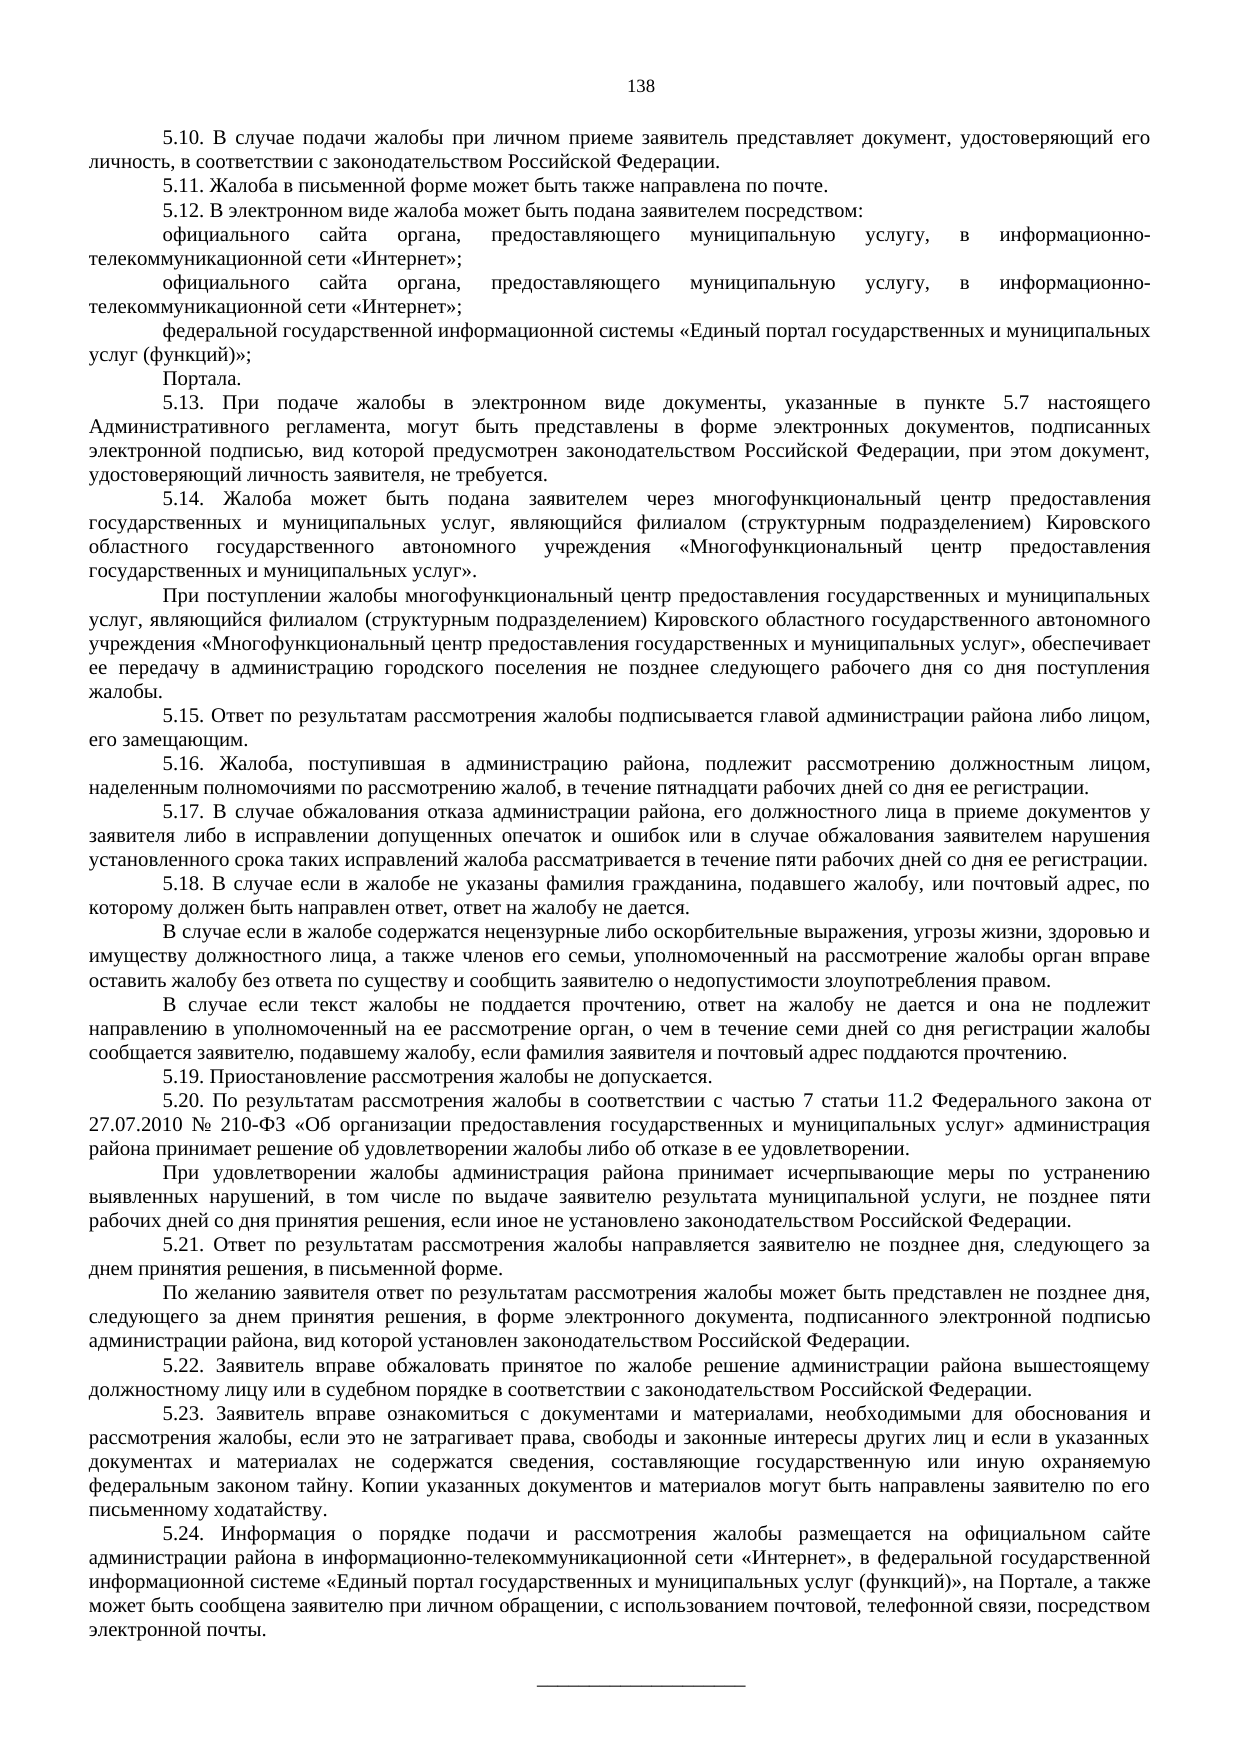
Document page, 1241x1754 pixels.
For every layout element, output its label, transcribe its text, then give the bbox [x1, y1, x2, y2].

text ____________________ [89, 1665, 1152, 1689]
text 5.18. В случае если в жалобе не указаны фамилия гражданина, подавшего жалобу, или почтовый адрес, по которому должен быть направлен ответ, ответ на жалобу не дается. [89, 871, 1152, 919]
text 5.24. Информация о порядке подачи и рассмотрения жалобы размещается на официальном сайте администрации района в информационно-телекоммуникационной сети «Интернет», в федеральной государственной информационной системе «Единый портал государственных и муниципальных услуг (функций)», на Портале, а также может быть сообщена заявителю при личном обращении, с использованием почтовой, телефонной связи, посредством электронной почты. [89, 1521, 1152, 1641]
text 5.13. При подаче жалобы в электронном виде документы, указанные в пункте 5.7 настоящего Административного регламента, могут быть представлены в форме электронных документов, подписанных электронной подписью, вид которой предусмотрен законодательством Российской Федерации, при этом документ, удостоверяющий личность заявителя, не требуется. [89, 390, 1152, 486]
text 5.21. Ответ по результатам рассмотрения жалобы направляется заявителю не позднее дня, следующего за днем принятия решения, в письменной форме. [89, 1232, 1152, 1280]
text официального сайта органа, предоставляющего муниципальную услугу, в информационно-телекоммуникационной сети «Интернет»; [89, 270, 1152, 318]
text 5.10. В случае подачи жалобы при личном приеме заявитель представляет документ, удостоверяющий его личность, в соответствии с законодательством Российской Федерации. [89, 125, 1152, 173]
text 5.23. Заявитель вправе ознакомиться с документами и материалами, необходимыми для обоснования и рассмотрения жалобы, если это не затрагивает права, свободы и законные интересы других лиц и если в указанных документах и материалах не содержатся сведения, составляющие государственную или иную охраняемую федеральным законом тайну. Копии указанных документов и материалов могут быть направлены заявителю по его письменному ходатайству. [89, 1401, 1152, 1521]
text 5.19. Приостановление рассмотрения жалобы не допускается. [89, 1064, 1152, 1088]
text 5.15. Ответ по результатам рассмотрения жалобы подписывается главой администрации района либо лицом, его замещающим. [89, 703, 1152, 751]
text официального сайта органа, предоставляющего муниципальную услугу, в информационно-телекоммуникационной сети «Интернет»; [89, 222, 1152, 270]
text 5.22. Заявитель вправе обжаловать принятое по жалобе решение администрации района вышестоящему должностному лицу или в судебном порядке в соответствии с законодательством Российской Федерации. [89, 1352, 1152, 1401]
text При удовлетворении жалобы администрация района принимает исчерпывающие меры по устранению выявленных нарушений, в том числе по выдаче заявителю результата муниципальной услуги, не позднее пяти рабочих дней со дня принятия решения, если иное не установлено законодательством Российской Федерации. [89, 1160, 1152, 1232]
text 5.14. Жалоба может быть подана заявителем через многофункциональный центр предоставления государственных и муниципальных услуг, являющийся филиалом (структурным подразделением) Кировского областного государственного автономного учреждения «Многофункциональный центр предоставления государственных и муниципальных услуг». [89, 486, 1152, 582]
text федеральной государственной информационной системы «Единый портал государственных и муниципальных услуг (функций)»; [89, 318, 1152, 366]
text 5.20. По результатам рассмотрения жалобы в соответствии с частью 7 статьи 11.2 Федерального закона от 27.07.2010 № 210-ФЗ «Об организации предоставления государственных и муниципальных услуг» администрация района принимает решение об удовлетворении жалобы либо об отказе в ее удовлетворении. [89, 1088, 1152, 1160]
text В случае если в жалобе содержатся нецензурные либо оскорбительные выражения, угрозы жизни, здоровью и имуществу должностного лица, а также членов его семьи, уполномоченный на рассмотрение жалобы орган вправе оставить жалобу без ответа по существу и сообщить заявителю о недопустимости злоупотребления правом. [89, 919, 1152, 992]
text При поступлении жалобы многофункциональный центр предоставления государственных и муниципальных услуг, являющийся филиалом (структурным подразделением) Кировского областного государственного автономного учреждения «Многофункциональный центр предоставления государственных и муниципальных услуг», обеспечивает ее передачу в администрацию городского поселения не позднее следующего рабочего дня со дня поступления жалобы. [89, 582, 1152, 703]
text По желанию заявителя ответ по результатам рассмотрения жалобы может быть представлен не позднее дня, следующего за днем принятия решения, в форме электронного документа, подписанного электронной подписью администрации района, вид которой установлен законодательством Российской Федерации. [89, 1280, 1152, 1352]
text В случае если текст жалобы не поддается прочтению, ответ на жалобу не дается и она не подлежит направлению в уполномоченный на ее рассмотрение орган, о чем в течение семи дней со дня регистрации жалобы сообщается заявителю, подавшему жалобу, если фамилия заявителя и почтовый адрес поддаются прочтению. [89, 992, 1152, 1064]
text 5.11. Жалоба в письменной форме может быть также направлена по почте. [89, 173, 1152, 197]
text 5.17. В случае обжалования отказа администрации района, его должностного лица в приеме документов у заявителя либо в исправлении допущенных опечаток и ошибок или в случае обжалования заявителем нарушения установленного срока таких исправлений жалоба рассматривается в течение пяти рабочих дней со дня ее регистрации. [89, 799, 1152, 871]
text 5.16. Жалоба, поступившая в администрацию района, подлежит рассмотрению должностным лицом, наделенным полномочиями по рассмотрению жалоб, в течение пятнадцати рабочих дней со дня ее регистрации. [89, 751, 1152, 799]
text 5.12. В электронном виде жалоба может быть подана заявителем посредством: [89, 197, 1152, 222]
text Портала. [89, 366, 1152, 390]
